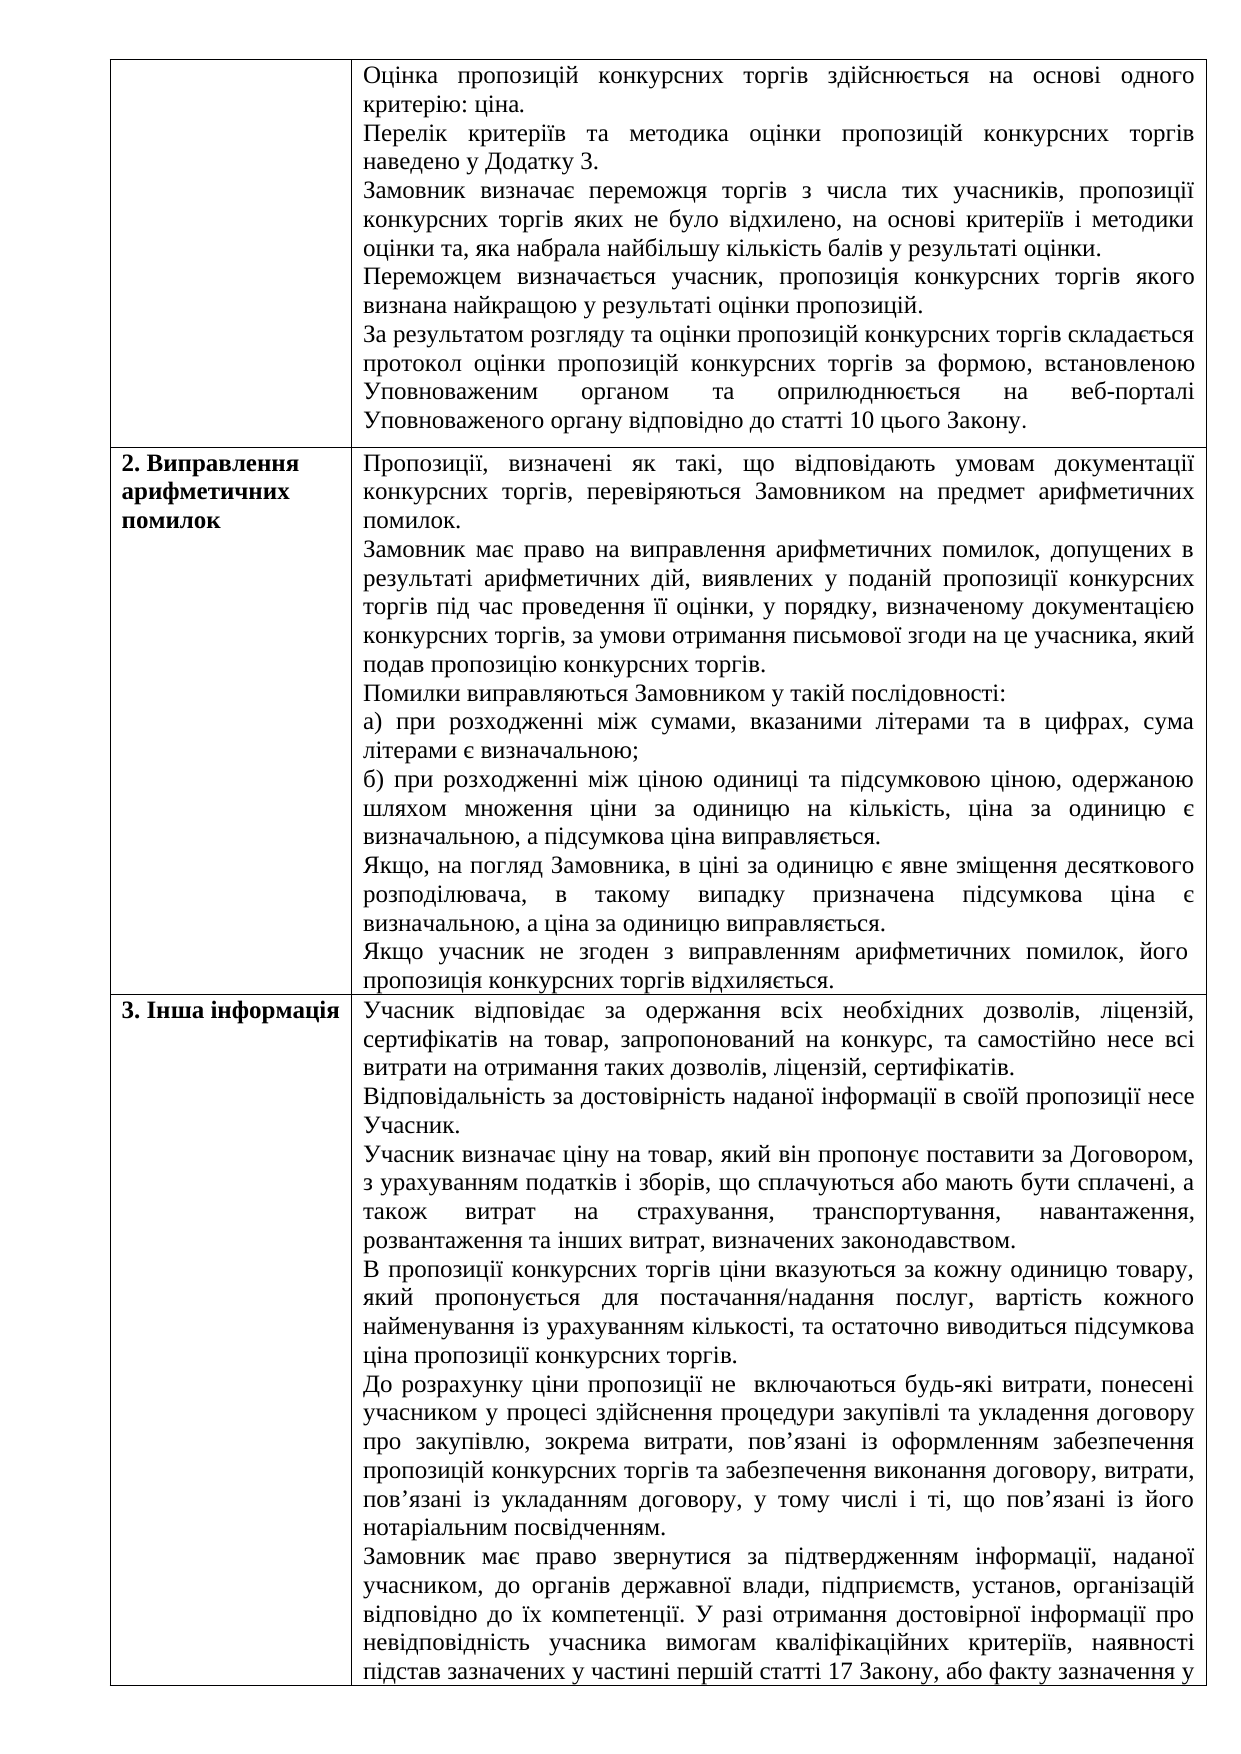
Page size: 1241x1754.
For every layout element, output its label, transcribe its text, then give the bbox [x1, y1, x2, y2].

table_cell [352, 995, 1206, 1685]
table_cell Пропозиції, визначені як такі, що відповідають умовам документації конкурсних торгів, перевіряються Замовником на предмет арифметичних помилок. Замовник має право на виправлення арифметичних помилок, допущених в результаті арифметичних дій, виявлених у поданій пропозиції конкурсних торгів під час проведення її оцінки, у порядку, визначеному документацією конкурсних торгів, за умови отримання письмової згоди на це учасника, який подав пропозицію конкурсних торгів. Помилки виправляються Замовником у такій послідовності: а) при розходженні між сумами, вказаними літерами та в цифрах, сума літерами є визначальною; б) при розходженні між ціною одиниці та підсумковою ціною, одержаною шляхом множення ціни за одиницю на кількість, ціна за одиницю є визначальною, а підсумкова ціна виправляється. Якщо, на погляд Замовника, в ціні за одиницю є явне зміщення десяткового розподілювача, в такому випадку призначена підсумкова ціна є визначальною, а ціна за одиницю виправляється. Якщо учасник не згоден з виправленням арифметичних помилок, його пропозиція конкурсних торгів відхиляється. [352, 448, 1206, 994]
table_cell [111, 60, 351, 447]
table_cell 2. Виправлення арифметичних помилок [111, 448, 351, 994]
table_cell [352, 60, 1206, 447]
table_cell 3. Інша інформація [111, 995, 351, 1685]
